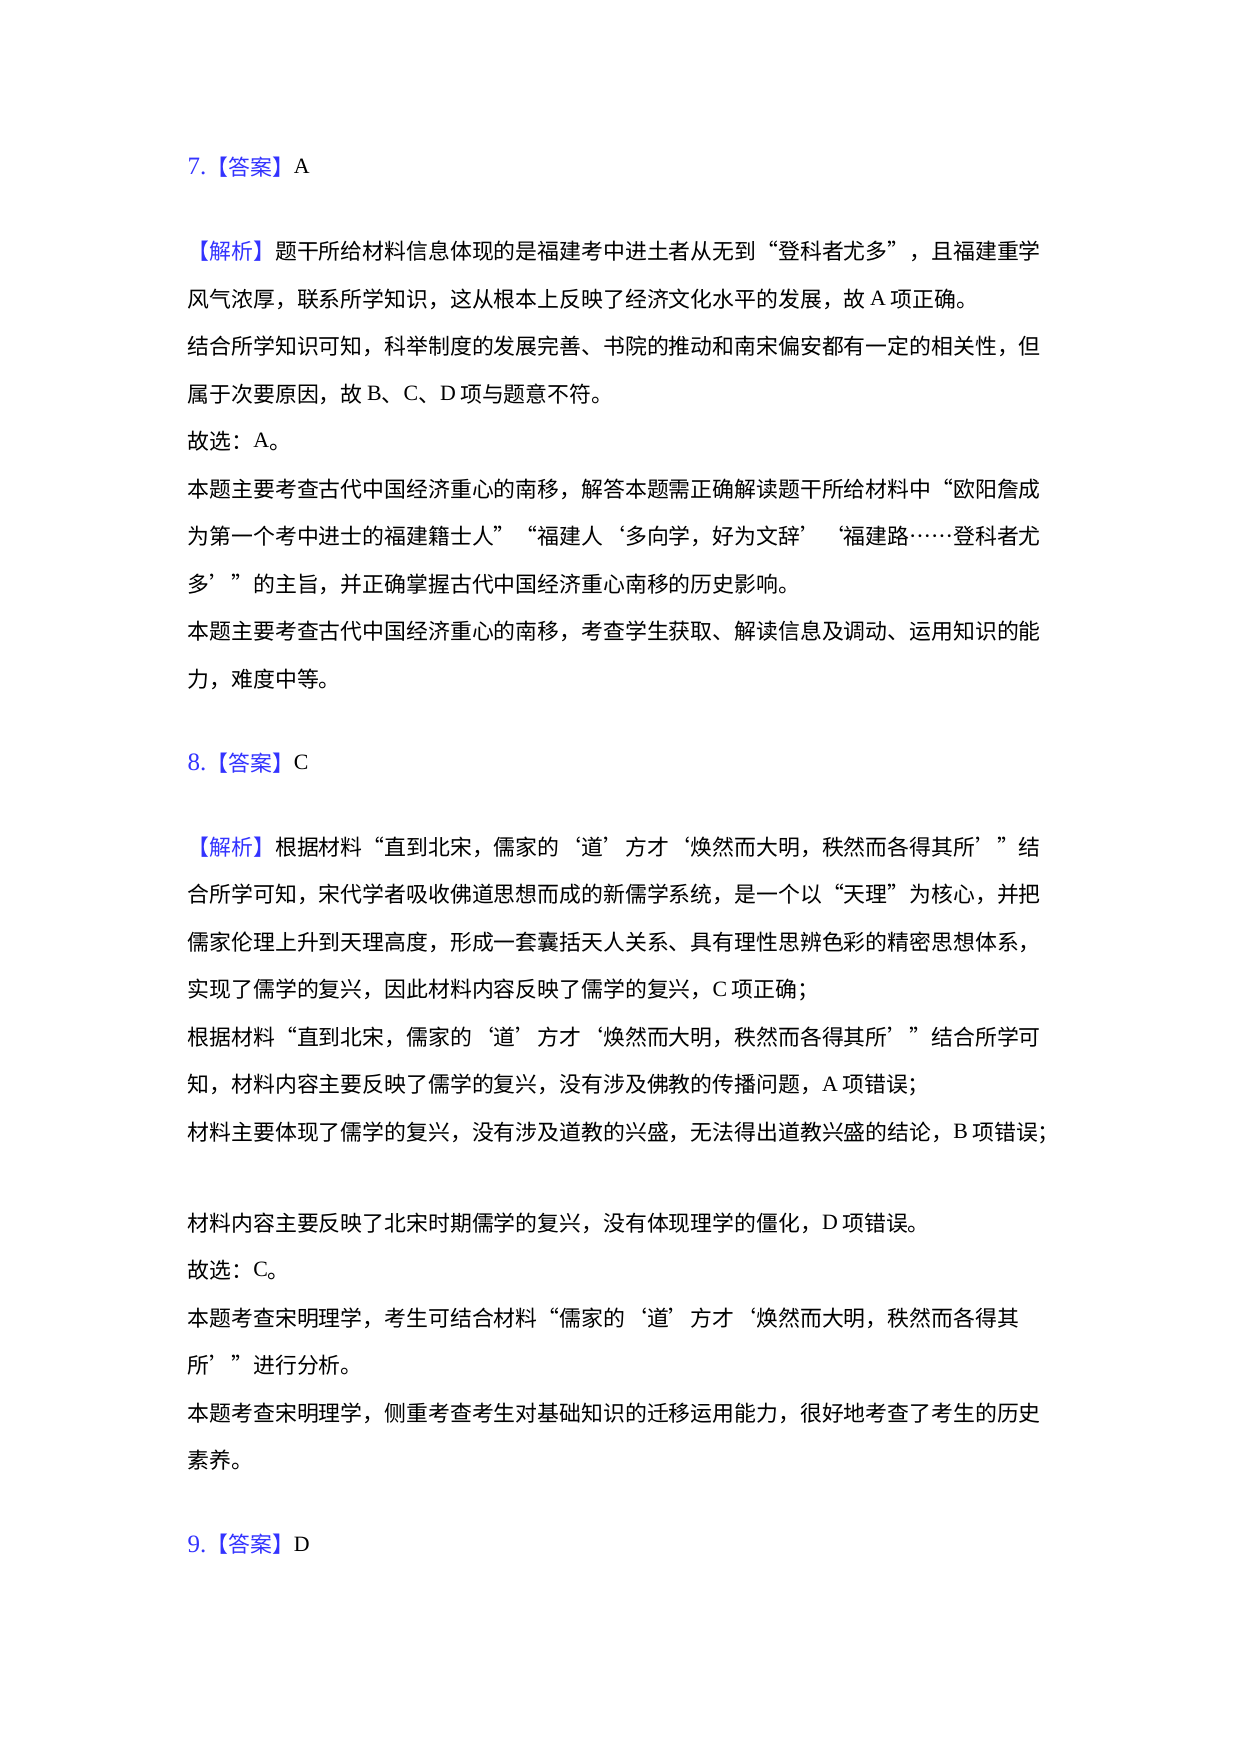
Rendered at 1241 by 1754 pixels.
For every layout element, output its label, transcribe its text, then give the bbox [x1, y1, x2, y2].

list 7.【答案】A [187, 150, 1053, 221]
list 【解析】题干所给材料信息体现的是福建考中进土者从无到“登科者尤多”，且福建重学风气浓厚，联系所学知识，这从根本上反映了经济文化水平的发展，故A项正确。 结合所学知识可知，科举制度的发展完善、书院的推动和南宋偏安都有一定的相关性，但属于次要原因，故B、C、D项与题意不符。 故选：A。 本题主要考查古代中国经济重心的南移，解答本题需正确解读题干所给材料中“欧阳詹成为第一个考中进士的福建籍士人”“福建人‘多向学，好为文辞’‘福建路……登科者尤多’”的主旨，并正确掌握古代中国经济重心南移的历史影响。 本题主要考查古代中国经济重心的南移，考查学生获取、解读信息及调动、运用知识的能力，难度中等。 [187, 234, 1053, 733]
list 9.【答案】D [187, 1527, 1053, 1598]
list 8.【答案】C [187, 746, 1053, 817]
list 【解析】根据材料“直到北宋，儒家的‘道’方才‘焕然而大明，秩然而各得其所’”结合所学可知，宋代学者吸收佛道思想而成的新儒学系统，是一个以“天理”为核心，并把儒家伦理上升到天理高度，形成一套囊括天人关系、具有理性思辨色彩的精密思想体系，实现了儒学的复兴，因此材料内容反映了儒学的复兴，C项正确； 根据材料“直到北宋，儒家的‘道’方才‘焕然而大明，秩然而各得其所’”结合所学可知，材料内容主要反映了儒学的复兴，没有涉及佛教的传播问题，A项错误； 材料主要体现了儒学的复兴，没有涉及道教的兴盛，无法得出道教兴盛的结论，B项错误； 材料内容主要反映了北宋时期儒学的复兴，没有体现理学的僵化，D项错误。 故选：C。 本题考查宋明理学，考生可结合材料“儒家的‘道’方才‘焕然而大明，秩然而各得其所’”进行分析。 本题考查宋明理学，侧重考查考生对基础知识的迁移运用能力，很好地考查了考生的历史素养。 [187, 830, 1053, 1514]
